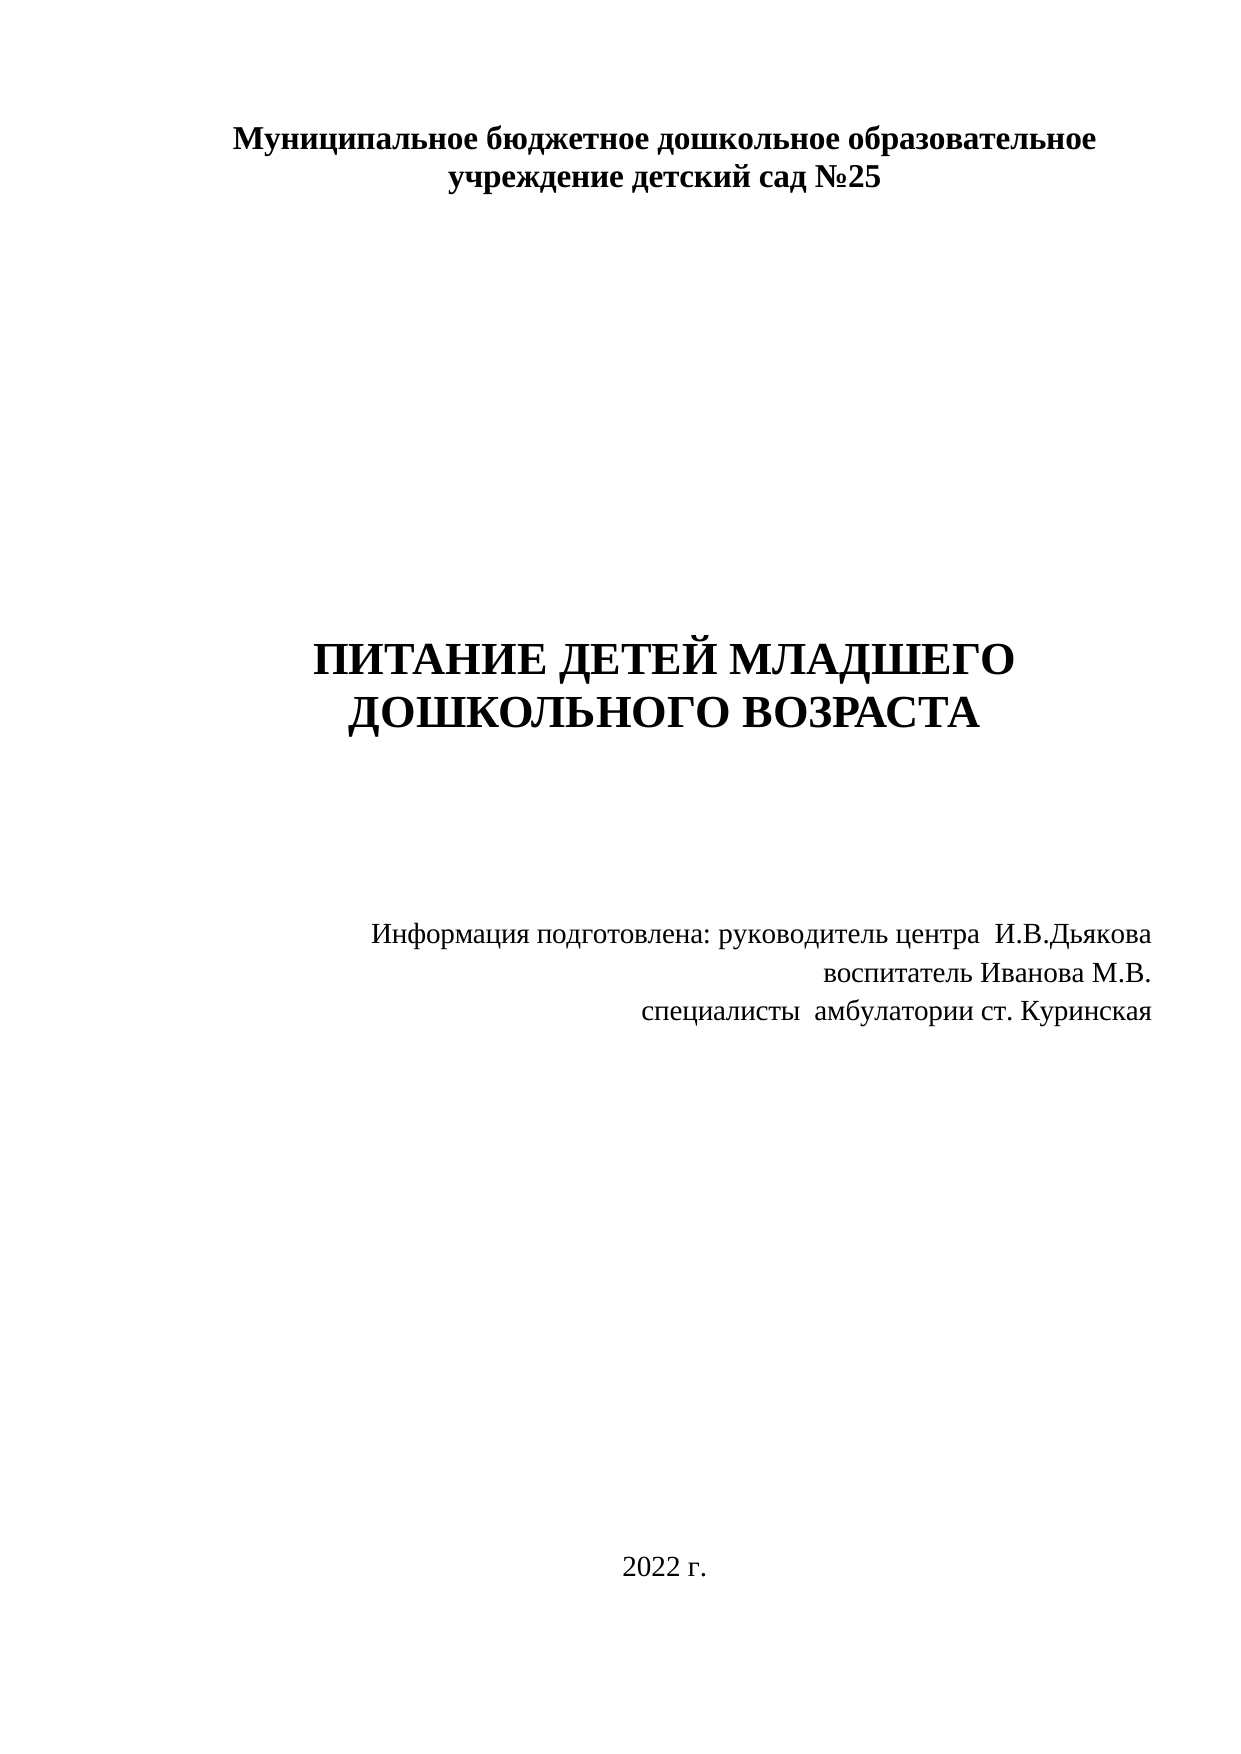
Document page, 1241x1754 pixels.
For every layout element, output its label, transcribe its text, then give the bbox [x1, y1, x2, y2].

text ПИТАНИЕ ДЕТЕЙ МЛАДШЕГО ДОШКОЛЬНОГО ВОЗРАСТА [177, 631, 1152, 737]
text Муниципальное бюджетное дошкольное образовательное учреждение детский сад №25 [177, 118, 1152, 195]
text Информация подготовлена: руководитель центра И.В.Дьякова [177, 916, 1152, 950]
text специалисты амбулатории ст. Куринская [177, 993, 1152, 1027]
text 2022 г. [177, 1547, 1152, 1583]
text воспитатель Иванова М.В. [177, 955, 1152, 988]
